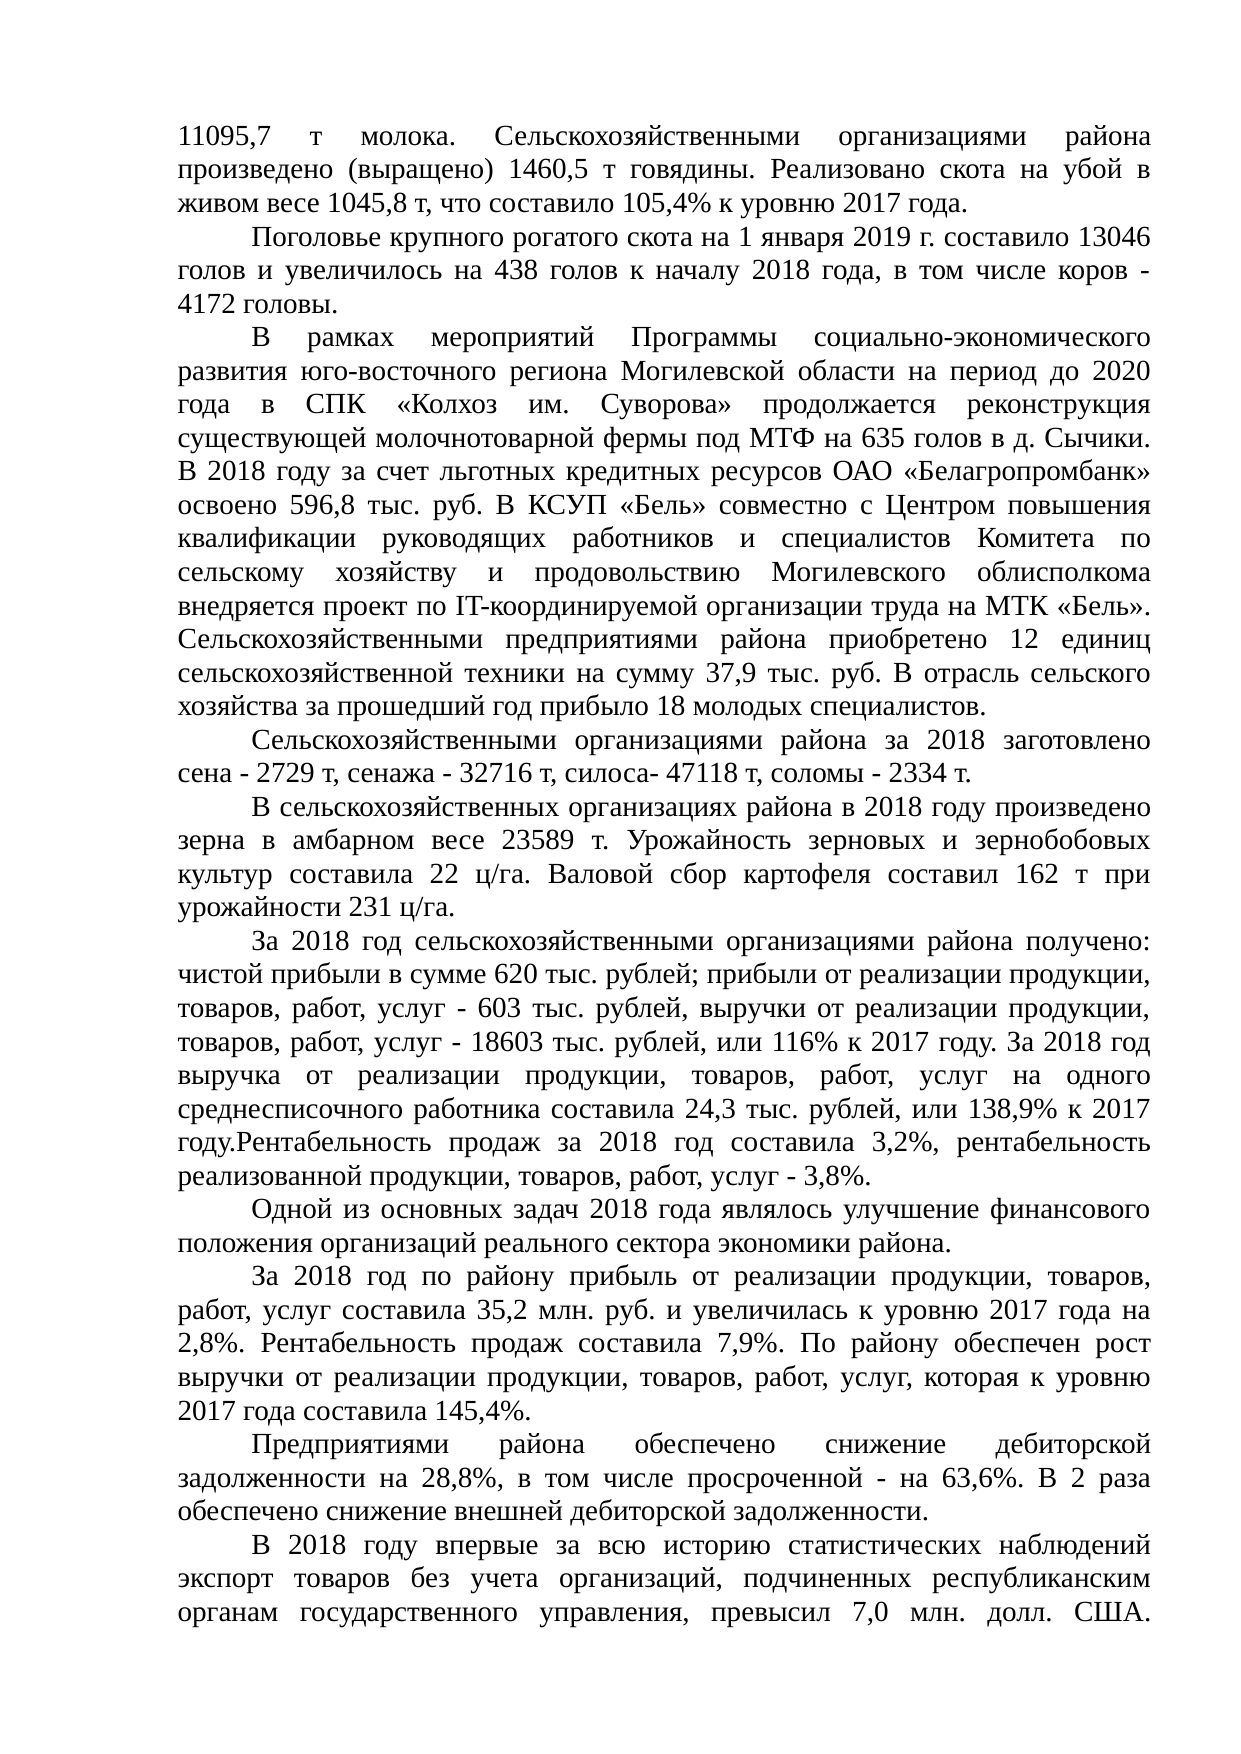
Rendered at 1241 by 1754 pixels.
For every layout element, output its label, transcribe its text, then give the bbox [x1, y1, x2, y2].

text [177, 1527, 1152, 1627]
text Одной из основных задач 2018 года являлось улучшение финансового положения организаций реального сектора экономики района. [177, 1191, 1152, 1258]
text За 2018 год сельскохозяйственными организациями района получено: чистой прибыли в сумме 620 тыс. рублей; прибыли от реализации продукции, товаров, работ, услуг - 603 тыс. рублей, выручки от реализации продукции, товаров, работ, услуг - 18603 тыс. рублей, или 116% к 2017 году. За 2018 год выручка от реализации продукции, товаров, работ, услуг на одного среднесписочного работника составила 24,3 тыс. рублей, или 138,9% к 2017 году.Рентабельность продаж за 2018 год составила 3,2%, рентабельность реализованной продукции, товаров, работ, услуг - 3,8%. [177, 923, 1152, 1191]
text Сельскохозяйственными организациями района за 2018 заготовлено сена - 2729 т, сенажа - 32716 т, силоса- 47118 т, соломы - 2334 т. [177, 722, 1152, 789]
text Предприятиями района обеспечено снижение дебиторской задолженности на 28,8%, в том числе просроченной - на 63,6%. В 2 раза обеспечено снижение внешней дебиторской задолженности. [177, 1426, 1152, 1527]
text За 2018 год по району прибыль от реализации продукции, товаров, работ, услуг составила 35,2 млн. руб. и увеличилась к уровню 2017 года на 2,8%. Рентабельность продаж составила 7,9%. По району обеспечен рост выручки от реализации продукции, товаров, работ, услуг, которая к уровню 2017 года составила 145,4%. [177, 1258, 1152, 1426]
text В рамках мероприятий Программы социально-экономического развития юго-восточного региона Могилевской области на период до 2020 года в СПК «Колхоз им. Суворова» продолжается реконструкция существующей молочнотоварной фермы под МТФ на 635 голов в д. Сычики. В 2018 году за счет льготных кредитных ресурсов ОАО «Белагропромбанк» освоено 596,8 тыс. руб. В КСУП «Бель» совместно с Центром повышения квалификации руководящих работников и специалистов Комитета по сельскому хозяйству и продовольствию Могилевского облисполкома внедряется проект по IT-координируемой организации труда на МТК «Бель». Сельскохозяйственными предприятиями района приобретено 12 единиц сельскохозяйственной техники на сумму 37,9 тыс. руб. В отрасль сельского хозяйства за прошедший год прибыло 18 молодых специалистов. [177, 319, 1152, 722]
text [177, 118, 1152, 219]
text В сельскохозяйственных организациях района в 2018 году произведено зерна в амбарном весе 23589 т. Урожайность зерновых и зернобобовых культур составила 22 ц/га. Валовой сбор картофеля составил 162 т при урожайности 231 ц/га. [177, 789, 1152, 923]
text Поголовье крупного рогатого скота на 1 января 2019 г. составило 13046 голов и увеличилось на 438 голов к началу 2018 года, в том числе коров - 4172 головы. [177, 219, 1152, 319]
